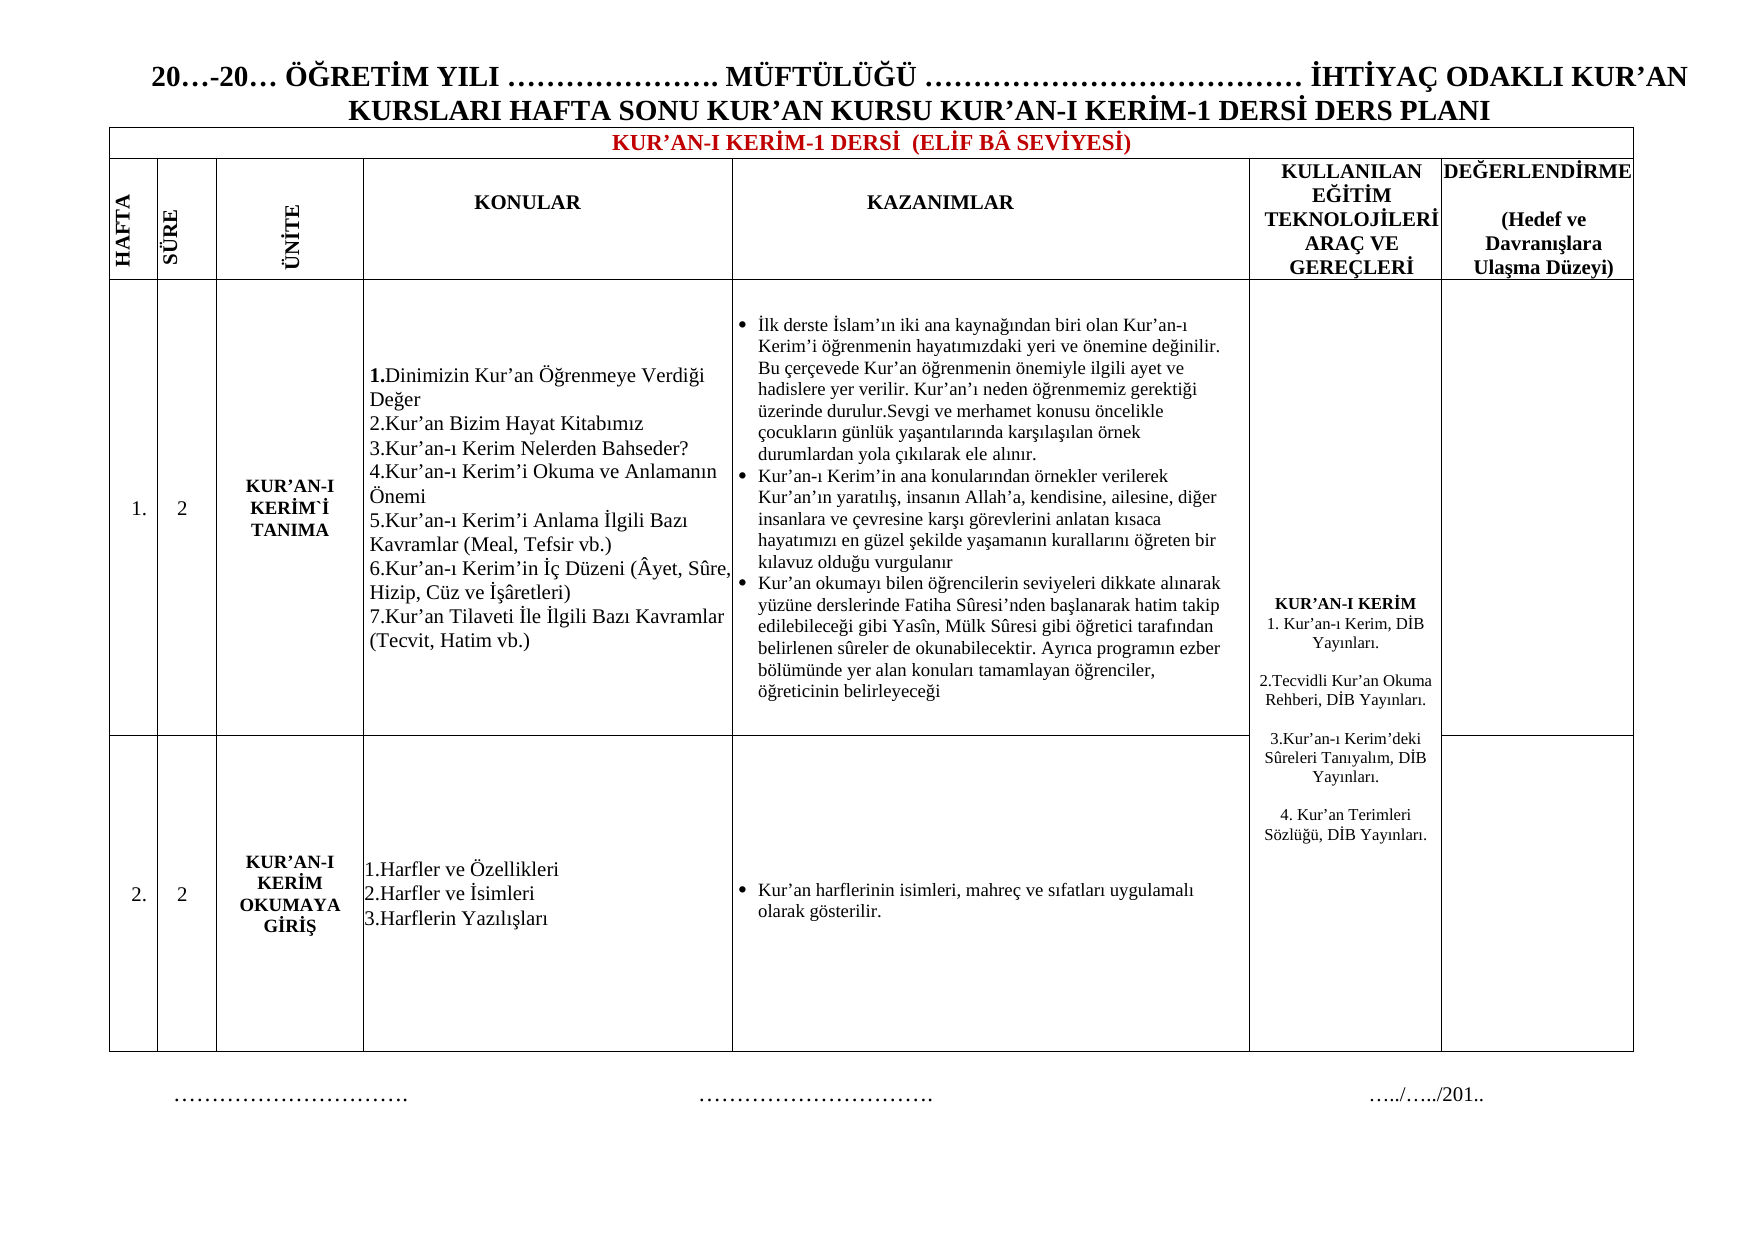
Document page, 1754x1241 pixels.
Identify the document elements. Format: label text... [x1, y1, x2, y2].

table_cell İlk derste İslam’ın iki ana kaynağından biri olan Kur’an-ı Kerim’i öğrenmenin hayatımızdaki yeri ve önemine değinilir. Bu çerçevede Kur’an öğrenmenin önemiyle ilgili ayet ve hadislere yer verilir. Kur’an’ı neden öğrenmemiz gerektiği üzerinde durulur.Sevgi ve merhamet konusu öncelikle çocukların günlük yaşantılarında karşılaşılan örnek durumlardan yola çıkılarak ele alınır. Kur’an-ı Kerim’in ana konularından örnekler verilerek Kur’an’ın yaratılış, insanın Allah’a, kendisine, ailesine, diğer insanlara ve çevresine karşı görevlerini anlatan kısaca hayatımızı en güzel şekilde yaşamanın kurallarını öğreten bir kılavuz olduğu vurgulanır Kur’an okumayı bilen öğrencilerin seviyeleri dikkate alınarak yüzüne derslerinde Fatiha Sûresi’nden başlanarak hatim takip edilebileceği gibi Yasîn, Mülk Sûresi gibi öğretici tarafından belirlenen sûreler de okunabilecektir. Ayrıca programın ezber bölümünde yer alan konuları tamamlayan öğrenciler, öğreticinin belirleyeceği [733, 280, 1249, 735]
table_cell 1.Harfler ve Özellikleri 2.Harfler ve İsimleri 3.Harflerin Yazılışları [364, 736, 732, 1051]
table_cell KULLANILAN EĞİTİM TEKNOLOJİLERİ ARAÇ VE GEREÇLERİ [1250, 159, 1441, 279]
table_cell 2 [158, 736, 216, 1051]
table_cell Kur’an harflerinin isimleri, mahreç ve sıfatları uygulamalı olarak gösterilir. [733, 736, 1249, 1051]
table_cell KUR’AN-I KERİM OKUMAYA GİRİŞ [217, 736, 363, 1051]
table_cell 2. [110, 736, 157, 1051]
table_cell DEĞERLENDİRME (Hedef ve Davranışlara Ulaşma Düzeyi) [1442, 159, 1633, 279]
table_cell HAFTA [110, 159, 157, 279]
table_cell [1442, 736, 1633, 1051]
table_cell KUR’AN-I KERİM`İ TANIMA [217, 280, 363, 735]
table_header KUR’AN-I KERİM-1 DERSİ (ELİF BÂ SEVİYESİ) [110, 128, 1633, 158]
table_cell 1. [110, 280, 157, 735]
text 20…-20… ÖĞRETİM YILI …………………. MÜFTÜLÜĞÜ ………………………………… İHTİYAÇ ODAKLI KUR’AN KURSLARI HAFTA SONU KUR’AN KURSU KUR’AN-I KERİM-1 DERSİ DERS PLANI [98, 59, 1741, 127]
table_cell ÜNİTE [217, 159, 363, 279]
table_cell KAZANIMLAR [733, 159, 1249, 279]
text …………………………. …………………………. …../…../201.. [98, 1080, 1741, 1107]
table_cell [1442, 280, 1633, 735]
table_cell 2 [158, 280, 216, 735]
table_cell KONULAR [364, 159, 732, 279]
table_cell SÜRE [158, 159, 216, 279]
table_cell 1.Dinimizin Kur’an Öğrenmeye Verdiği Değer 2.Kur’an Bizim Hayat Kitabımız 3.Kur’an-ı Kerim Nelerden Bahseder? 4.Kur’an-ı Kerim’i Okuma ve Anlamanın Önemi 5.Kur’an-ı Kerim’i Anlama İlgili Bazı Kavramlar (Meal, Tefsir vb.) 6.Kur’an-ı Kerim’in İç Düzeni (Âyet, Sûre, Hizip, Cüz ve İşâretleri) 7.Kur’an Tilaveti İle İlgili Bazı Kavramlar (Tecvit, Hatim vb.) [364, 280, 732, 735]
